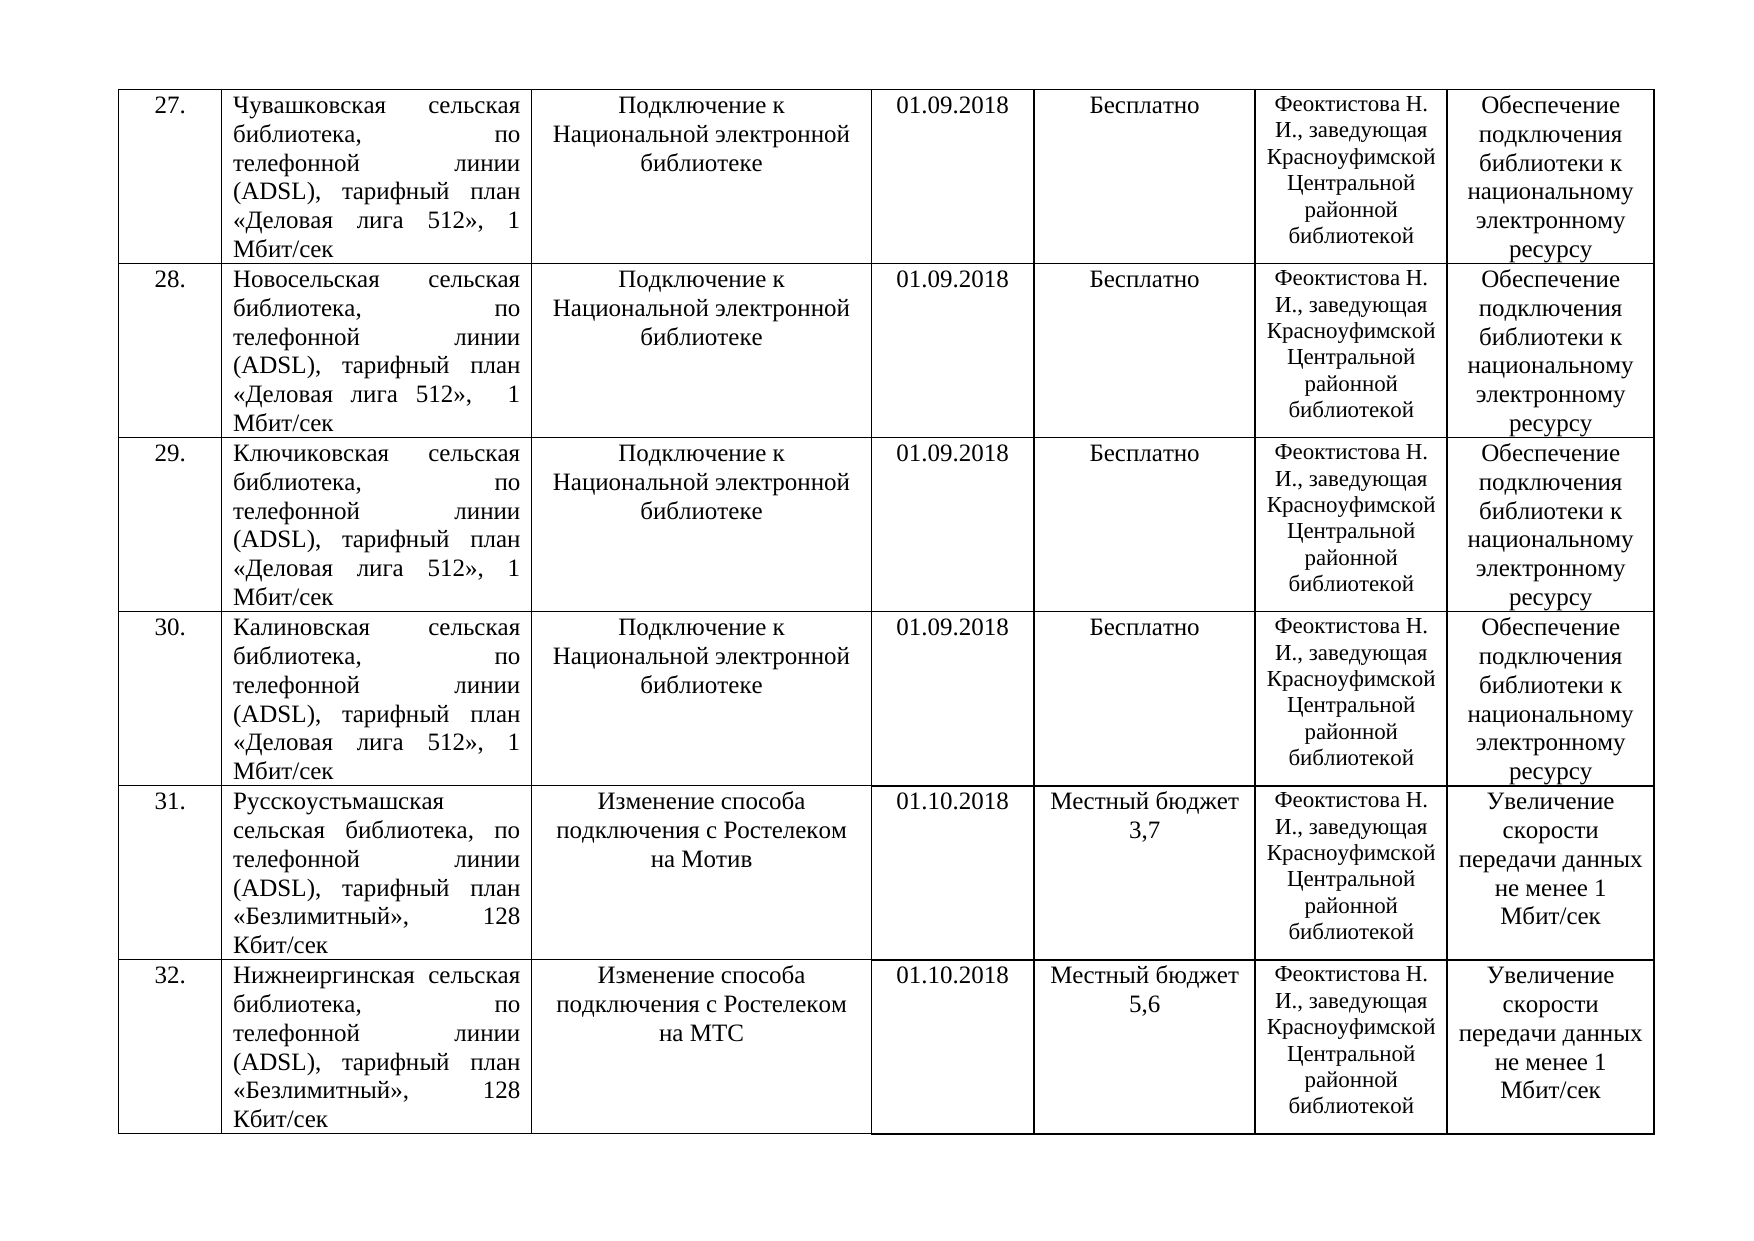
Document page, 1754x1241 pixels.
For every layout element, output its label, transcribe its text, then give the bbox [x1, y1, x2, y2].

table_cell Обеспечение подключения библиотеки к национальному электронному ресурсу [1448, 612, 1653, 785]
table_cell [1256, 961, 1446, 1133]
table_cell 01.09.2018 [872, 438, 1033, 611]
table_cell 01.09.2018 [872, 264, 1033, 437]
table_cell Изменение способа подключения с Ростелеком на Мотив [532, 786, 871, 959]
table_cell 29. [119, 438, 221, 611]
table_cell Феоктистова Н. И., заведующая Красноуфимской Центральной районной библиотекой [1256, 264, 1446, 437]
table_cell Феоктистова Н. И., заведующая Красноуфимской Центральной районной библиотекой [1256, 438, 1446, 611]
table_cell Местный бюджет 3,7 [1035, 787, 1254, 959]
table_cell Бесплатно [1035, 612, 1254, 785]
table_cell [532, 90, 871, 263]
table_cell Нижнеиргинская сельская библиотека, по телефонной линии (ADSL), тарифный план «Безлимитный», 128 Кбит/сек [222, 960, 531, 1133]
table_cell 30. [119, 612, 221, 785]
table_cell 01.10.2018 [872, 787, 1033, 959]
table_cell 01.09.2018 [872, 90, 1033, 263]
table_cell Местный бюджет 5,6 [1035, 961, 1254, 1133]
table_cell Бесплатно [1035, 264, 1254, 437]
table_cell Обеспечение подключения библиотеки к национальному электронному ресурсу [1448, 438, 1653, 611]
table_cell Подключение к Национальной электронной библиотеке [532, 612, 871, 785]
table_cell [1448, 90, 1653, 263]
table_cell 01.09.2018 [872, 612, 1033, 785]
table_cell Подключение к Национальной электронной библиотеке [532, 264, 871, 437]
table_cell Феоктистова Н. И., заведующая Красноуфимской Центральной районной библиотекой [1256, 787, 1446, 959]
table_cell Изменение способа подключения с Ростелеком на МТС [532, 960, 871, 1133]
table_cell 01.10.2018 [872, 961, 1033, 1133]
table_cell Увеличение скорости передачи данных не менее 1 Мбит/сек [1448, 787, 1653, 959]
table_cell Калиновская сельская библиотека, по телефонной линии (ADSL), тарифный план «Деловая лига 512», 1 Мбит/сек [222, 612, 531, 785]
table_cell Увеличение скорости передачи данных не менее 1 Мбит/сек [1448, 961, 1653, 1133]
table_cell 31. [119, 786, 221, 959]
table_cell Русскоустьмашская сельская библиотека, по телефонной линии (ADSL), тарифный план «Безлимитный», 128 Кбит/сек [222, 786, 531, 959]
table_cell Обеспечение подключения библиотеки к национальному электронному ресурсу [1448, 264, 1653, 437]
table_cell 27. [119, 90, 221, 263]
table_cell Новосельская сельская библиотека, по телефонной линии (ADSL), тарифный план «Деловая лига 512», 1 Мбит/сек [222, 264, 531, 437]
table_cell Ключиковская сельская библиотека, по телефонной линии (ADSL), тарифный план «Деловая лига 512», 1 Мбит/сек [222, 438, 531, 611]
table_cell Чувашковская сельская библиотека, по телефонной линии (ADSL), тарифный план «Деловая лига 512», 1 Мбит/сек [222, 90, 531, 263]
table_cell Бесплатно [1035, 90, 1254, 263]
table_cell Феоктистова Н. И., заведующая Красноуфимской Центральной районной библиотекой [1256, 612, 1446, 785]
table_cell 28. [119, 264, 221, 437]
table_cell Бесплатно [1035, 438, 1254, 611]
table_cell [1256, 90, 1446, 263]
table_cell 32. [119, 960, 221, 1133]
table_cell Подключение к Национальной электронной библиотеке [532, 438, 871, 611]
